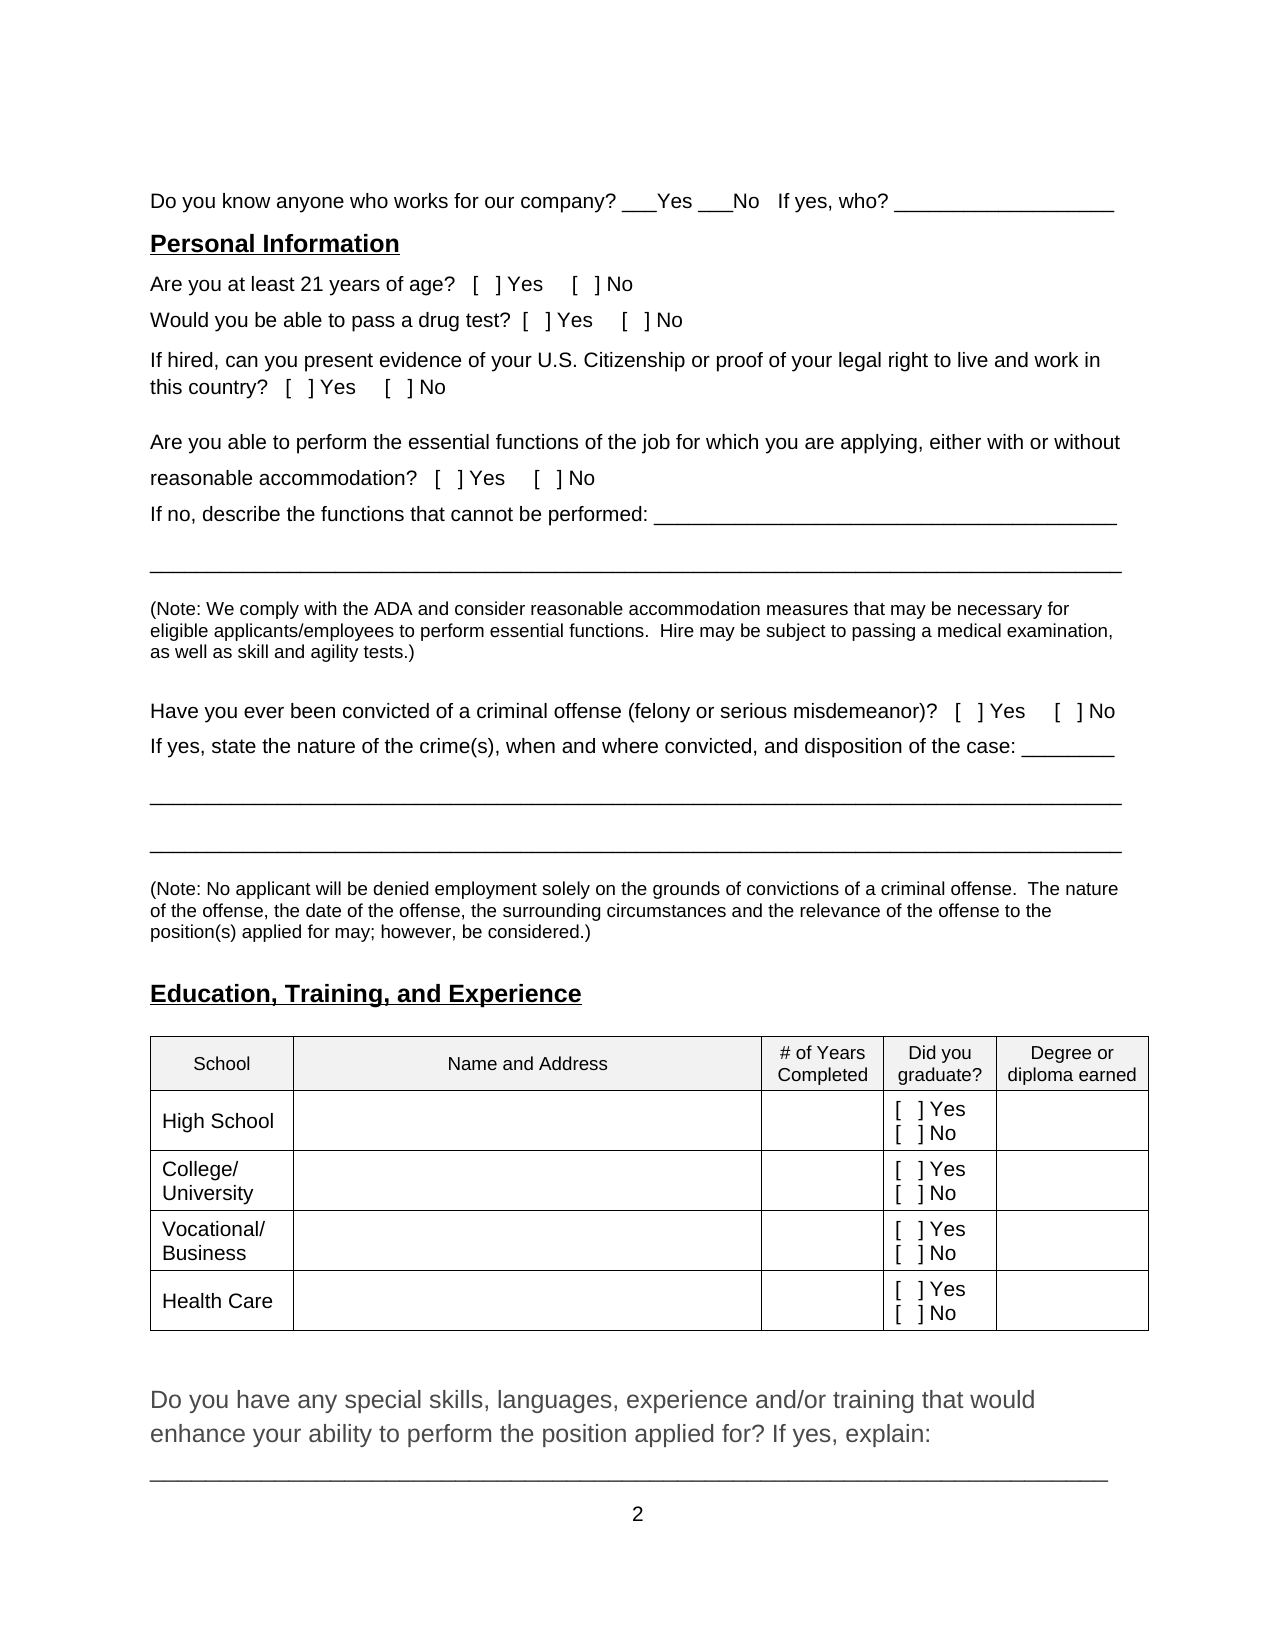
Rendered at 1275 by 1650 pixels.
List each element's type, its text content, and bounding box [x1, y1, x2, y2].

text Education, Training, and Experience [150, 979, 1125, 1007]
table_cell [ ] Yes [ ] No [884, 1211, 996, 1270]
table_cell Health Care [151, 1271, 293, 1330]
text Have you ever been convicted of a criminal offense (felony or serious misdemeanor)? [ ] Yes [ ] No [150, 698, 1125, 722]
table_cell [762, 1271, 883, 1330]
text Do you have any special skills, languages, experience and/or training that would enhance your ability to perform the position applied for? If yes, explain: _____________________________________________________________________ [150, 1379, 1125, 1482]
table_cell [997, 1091, 1148, 1150]
text If no, describe the functions that cannot be performed: ________________________________________ ____________________________________________________________________________________ [150, 502, 1125, 574]
table_cell [997, 1211, 1148, 1270]
table_cell College/ University [151, 1151, 293, 1210]
text Would you be able to pass a drug test? [ ] Yes [ ] No [150, 308, 1125, 332]
table_cell [294, 1271, 761, 1330]
table_header Name and Address [294, 1037, 761, 1090]
table_header School [151, 1037, 293, 1090]
table_cell [997, 1151, 1148, 1210]
text (Note: No applicant will be denied employment solely on the grounds of convictions of a criminal offense. The nature of the offense, the date of the offense, the surrounding circumstances and the relevance of the offense to the position(s) applied for may; however, be considered.) [150, 878, 1125, 943]
text Are you able to perform the essential functions of the job for which you are applying, either with or without reasonable accommodation? [ ] Yes [ ] No [150, 430, 1125, 490]
table_cell [ ] Yes [ ] No [884, 1151, 996, 1210]
table_cell High School [151, 1091, 293, 1150]
table_cell [762, 1091, 883, 1150]
table_header Degree or diploma earned [997, 1037, 1148, 1090]
table_header # of Years Completed [762, 1037, 883, 1090]
table_cell [762, 1151, 883, 1210]
table_cell [762, 1211, 883, 1270]
table_cell [294, 1151, 761, 1210]
table_cell [294, 1211, 761, 1270]
table_cell Vocational/ Business [151, 1211, 293, 1270]
text If hired, can you present evidence of your U.S. Citizenship or proof of your legal right to live and work in this country? [ ] Yes [ ] No [150, 348, 1125, 399]
table_cell [997, 1271, 1148, 1330]
text Personal Information [150, 228, 1125, 257]
table_cell [294, 1091, 761, 1150]
table_header Did you graduate? [884, 1037, 996, 1090]
text Are you at least 21 years of age? [ ] Yes [ ] No [150, 272, 1125, 296]
text (Note: We comply with the ADA and consider reasonable accommodation measures that may be necessary for eligible applicants/employees to perform essential functions. Hire may be subject to passing a medical examination, as well as skill and agility tests.) [150, 598, 1125, 662]
table_cell [ ] Yes [ ] No [884, 1271, 996, 1330]
text If yes, state the nature of the crime(s), when and where convicted, and disposition of the case: ________ ____________________________________________________________________________________ ____________________________________________________________________________________ [150, 734, 1125, 854]
text Do you know anyone who works for our company? ___Yes ___No If yes, who? ___________________ [150, 178, 1125, 213]
table_cell [ ] Yes [ ] No [884, 1091, 996, 1150]
